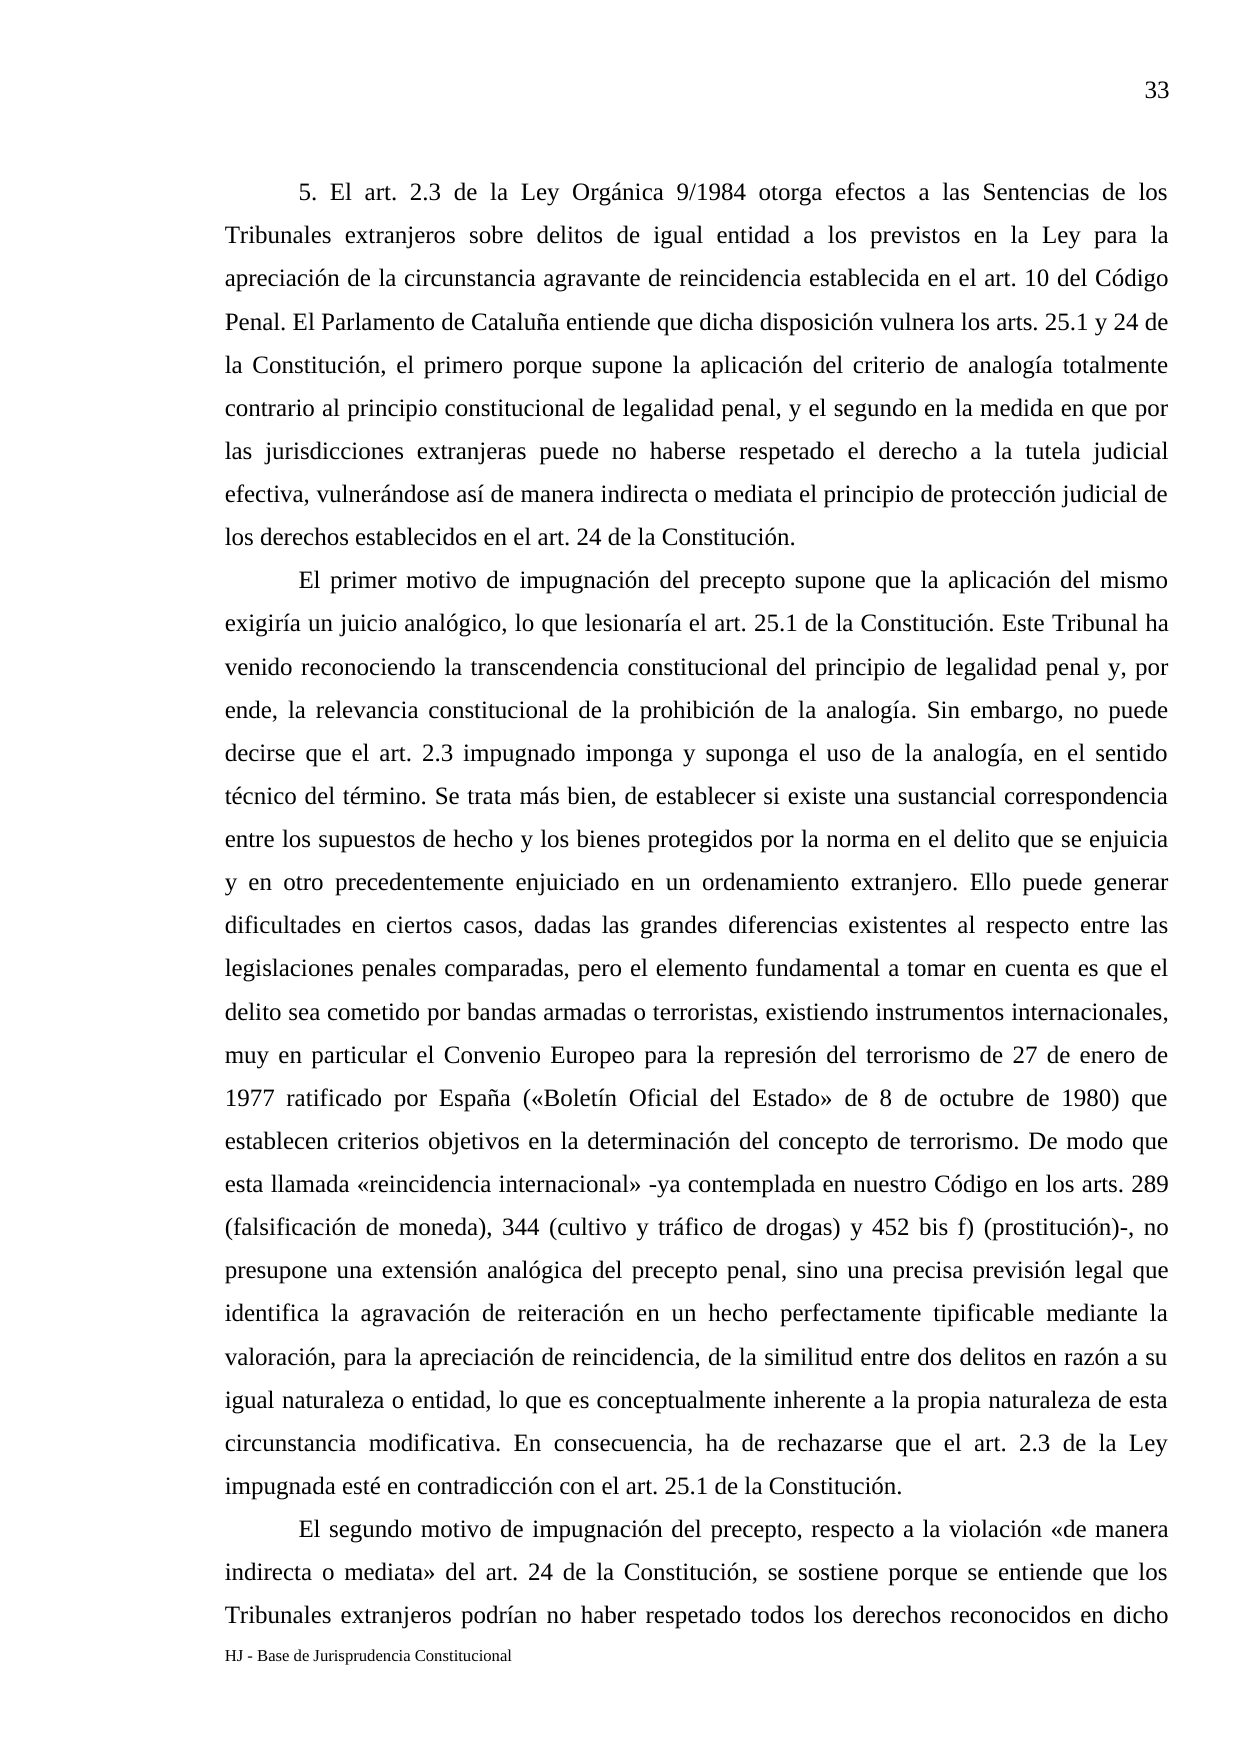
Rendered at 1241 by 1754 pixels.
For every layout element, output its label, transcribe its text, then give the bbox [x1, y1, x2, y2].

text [224, 1514, 1169, 1629]
text El primer motivo de impugnación del precepto supone que la aplicación del mismo exigiría un juicio analógico, lo que lesionaría el art. 25.1 de la Constitución. Este Tribunal ha venido reconociendo la transcendencia constitucional del principio de legalidad penal y, por ende, la relevancia constitucional de la prohibición de la analogía. Sin embargo, no puede decirse que el art. 2.3 impugnado imponga y suponga el uso de la analogía, en el sentido técnico del término. Se trata más bien, de establecer si existe una sustancial correspondencia entre los supuestos de hecho y los bienes protegidos por la norma en el delito que se enjuicia y en otro precedentemente enjuiciado en un ordenamiento extranjero. Ello puede generar dificultades en ciertos casos, dadas las grandes diferencias existentes al respecto entre las legislaciones penales comparadas, pero el elemento fundamental a tomar en cuenta es que el delito sea cometido por bandas armadas o terroristas, existiendo instrumentos internacionales, muy en particular el Convenio Europeo para la represión del terrorismo de 27 de enero de 1977 ratificado por España («Boletín Oficial del Estado» de 8 de octubre de 1980) que establecen criterios objetivos en la determinación del concepto de terrorismo. De modo que esta llamada «reincidencia internacional» -ya contemplada en nuestro Código en los arts. 289 (falsificación de moneda), 344 (cultivo y tráfico de drogas) y 452 bis f) (prostitución)-, no presupone una extensión analógica del precepto penal, sino una precisa previsión legal que identifica la agravación de reiteración en un hecho perfectamente tipificable mediante la valoración, para la apreciación de reincidencia, de la similitud entre dos delitos en razón a su igual naturaleza o entidad, lo que es conceptualmente inherente a la propia naturaleza de esta circunstancia modificativa. En consecuencia, ha de rechazarse que el art. 2.3 de la Ley impugnada esté en contradicción con el art. 25.1 de la Constitución. [224, 565, 1169, 1500]
text 5. El art. 2.3 de la Ley Orgánica 9/1984 otorga efectos a las Sentencias de los Tribunales extranjeros sobre delitos de igual entidad a los previstos en la Ley para la apreciación de la circunstancia agravante de reincidencia establecida en el art. 10 del Código Penal. El Parlamento de Cataluña entiende que dicha disposición vulnera los arts. 25.1 y 24 de la Constitución, el primero porque supone la aplicación del criterio de analogía totalmente contrario al principio constitucional de legalidad penal, y el segundo en la medida en que por las jurisdicciones extranjeras puede no haberse respetado el derecho a la tutela judicial efectiva, vulnerándose así de manera indirecta o mediata el principio de protección judicial de los derechos establecidos en el art. 24 de la Constitución. [224, 177, 1169, 551]
